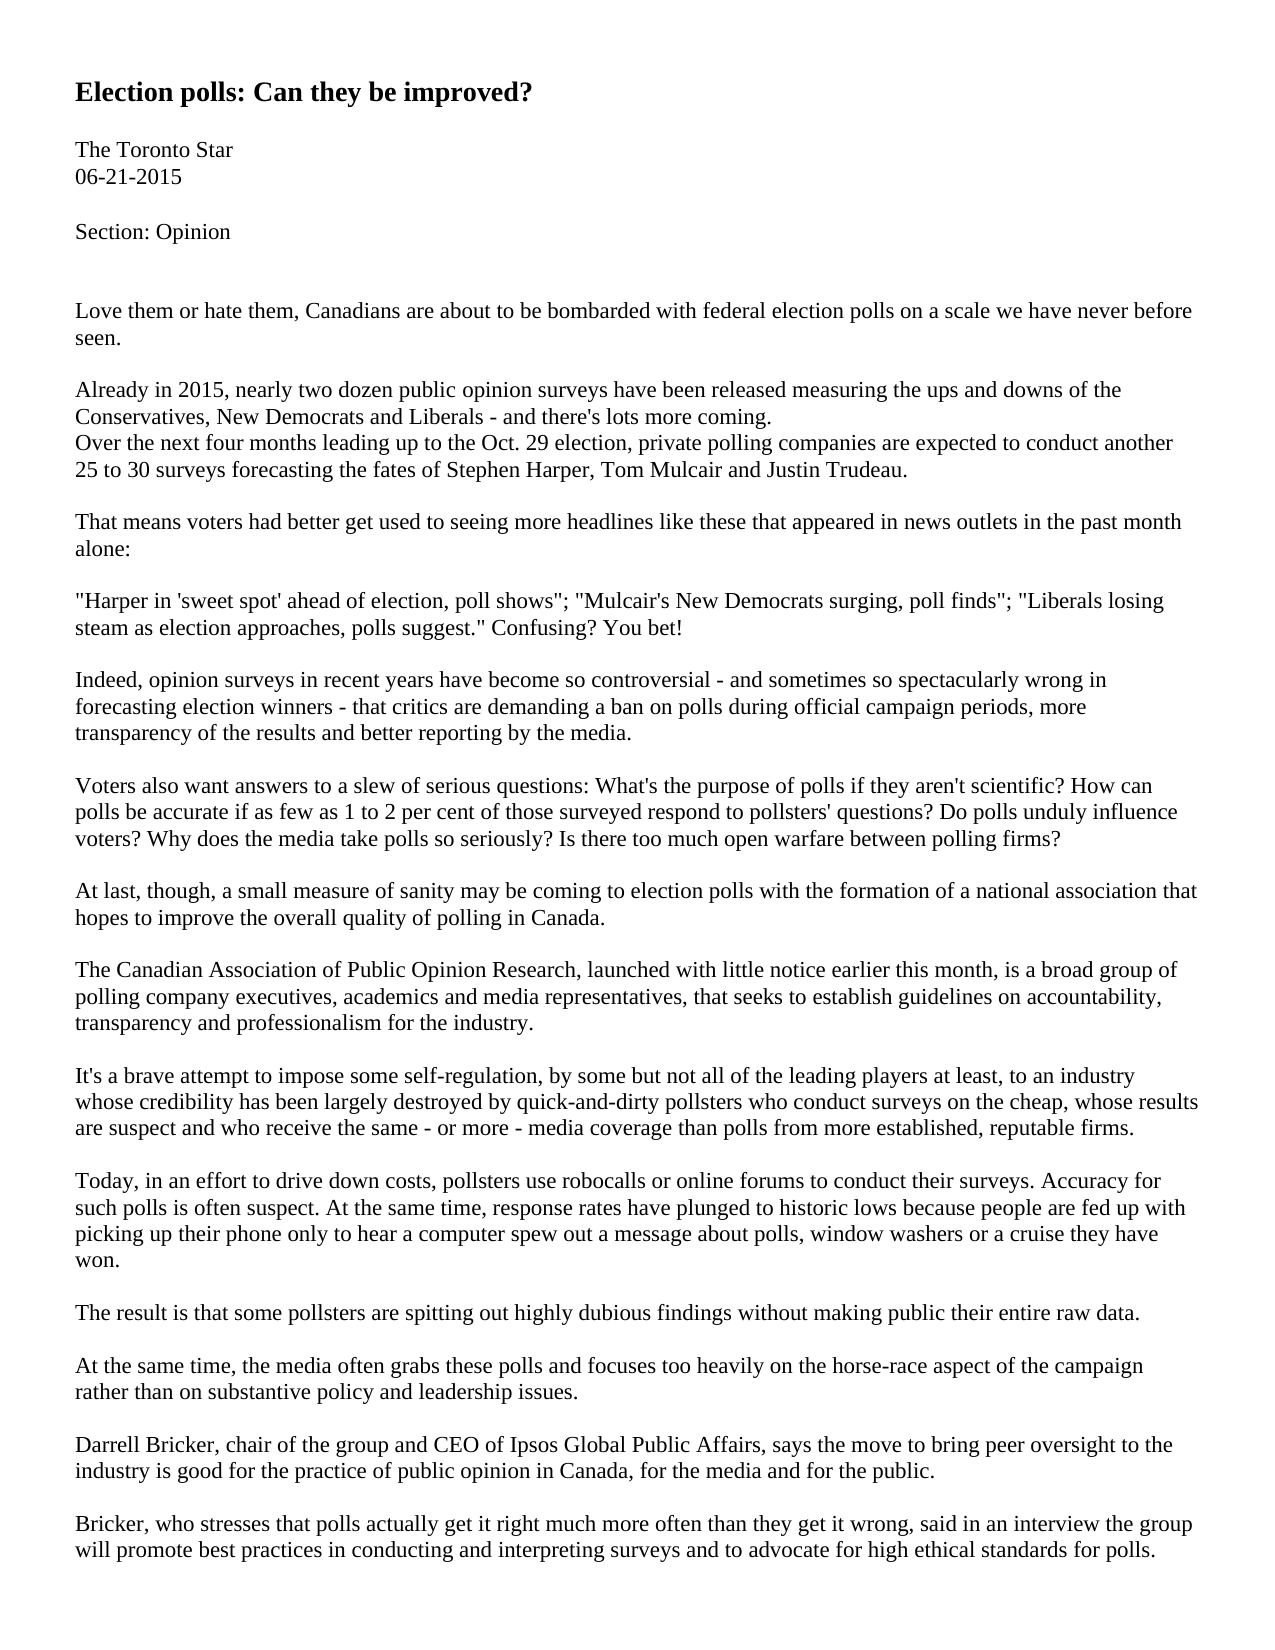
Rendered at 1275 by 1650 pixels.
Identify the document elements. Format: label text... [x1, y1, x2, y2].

text Election polls: Can they be improved? [75, 75, 1200, 107]
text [75, 218, 1200, 1562]
text The Toronto Star 06-21-2015 [75, 137, 1200, 189]
